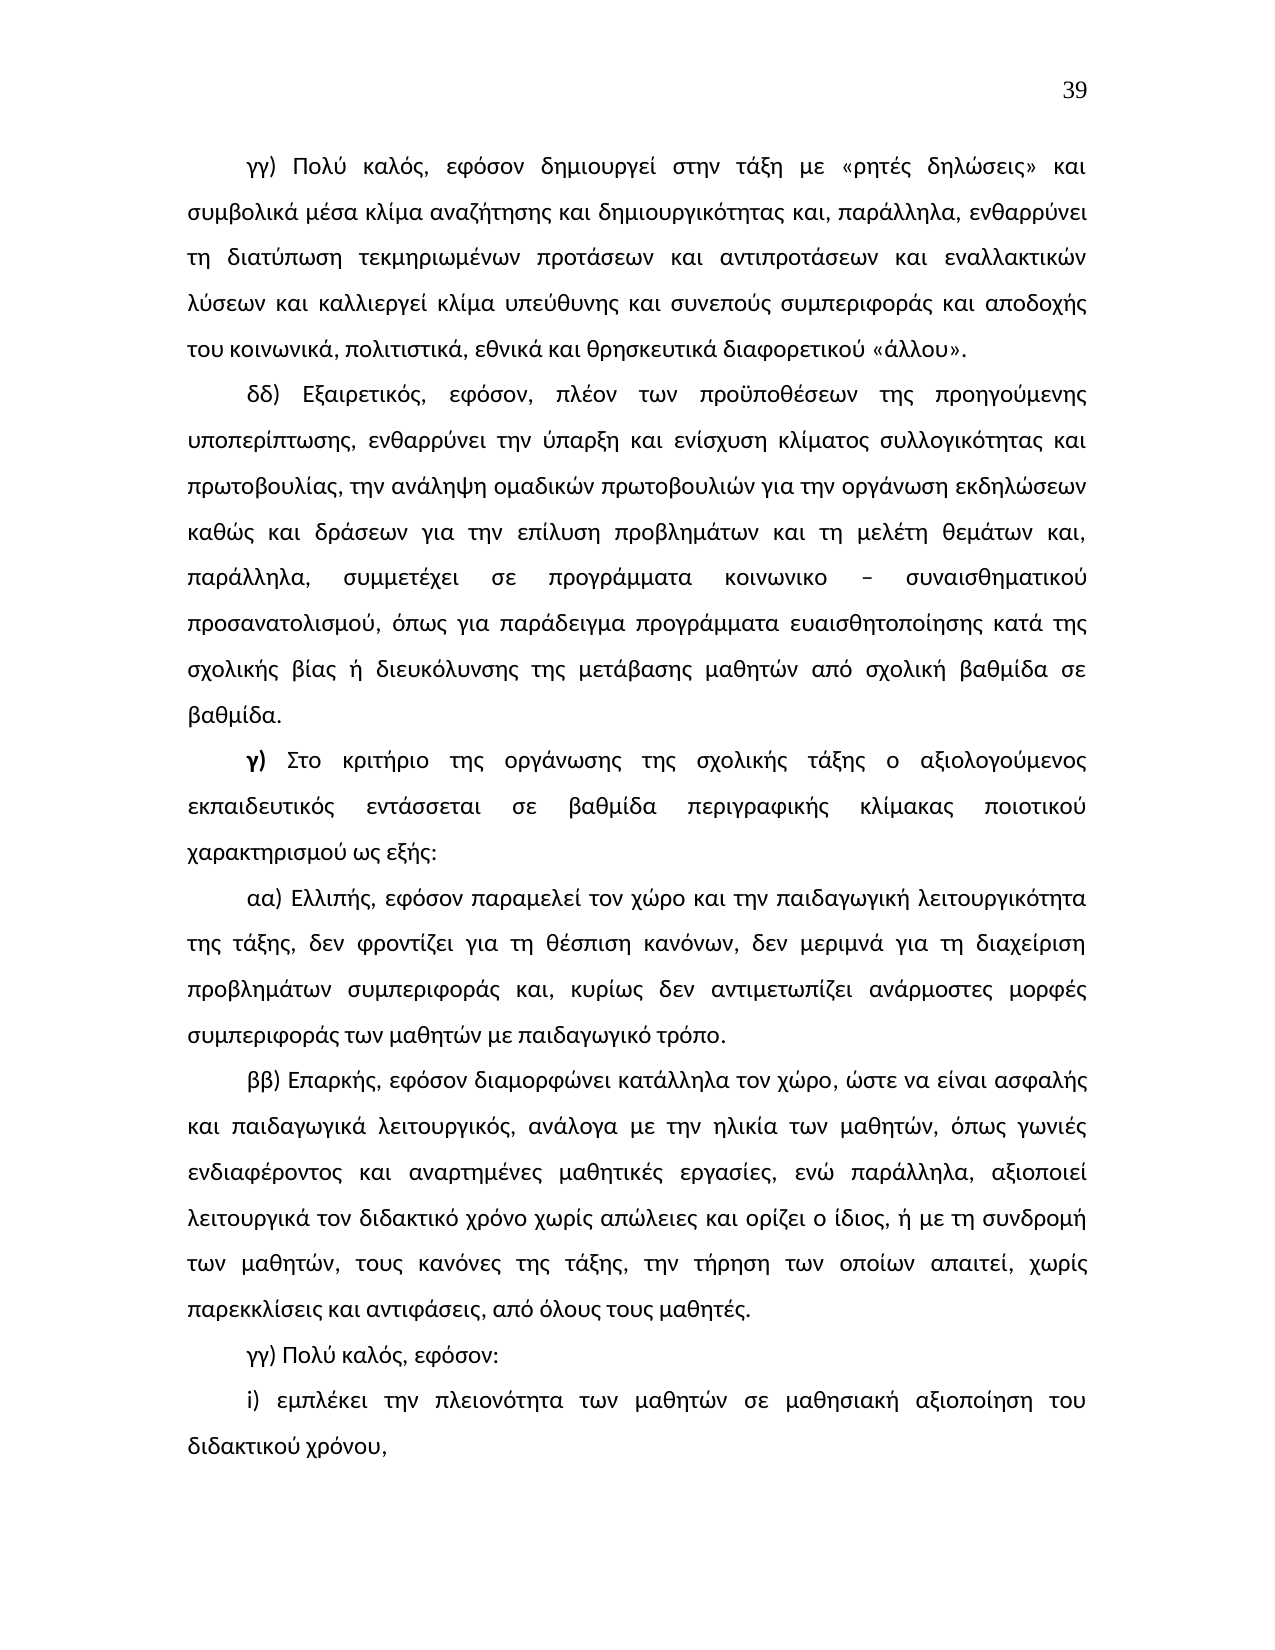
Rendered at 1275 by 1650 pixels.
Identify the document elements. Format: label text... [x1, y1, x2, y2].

text γγ) Πολύ καλός, εφόσον δημιουργεί στην τάξη με «ρητές δηλώσεις» και συμβολικά μέσα κλίμα αναζήτησης και δημιουργικότητας και, παράλληλα, ενθαρρύνει τη διατύπωση τεκμηριωμένων προτάσεων και αντιπροτάσεων και εναλλακτικών λύσεων και καλλιεργεί κλίμα υπεύθυνης και συνεπούς συμπεριφοράς και αποδοχής του κοινωνικά, πολιτιστικά, εθνικά και θρησκευτικά διαφορετικού «άλλου». [187, 150, 1087, 363]
text γ) Στο κριτήριο της οργάνωσης της σχολικής τάξης ο αξιολογούμενος εκπαιδευτικός εντάσσεται σε βαθμίδα περιγραφικής κλίμακας ποιοτικού χαρακτηρισμού ως εξής: [187, 744, 1087, 866]
text αα) Ελλιπής, εφόσον παραμελεί τον χώρο και την παιδαγωγική λειτουργικότητα της τάξης, δεν φροντίζει για τη θέσπιση κανόνων, δεν μεριμνά για τη διαχείριση προβλημάτων συμπεριφοράς και, κυρίως δεν αντιμετωπίζει ανάρμοστες μορφές συμπεριφοράς των μαθητών με παιδαγωγικό τρόπο. [187, 882, 1087, 1049]
text δδ) Εξαιρετικός, εφόσον, πλέον των προϋποθέσεων της προηγούμενης υποπερίπτωσης, ενθαρρύνει την ύπαρξη και ενίσχυση κλίματος συλλογικότητας και πρωτοβουλίας, την ανάληψη ομαδικών πρωτοβουλιών για την οργάνωση εκδηλώσεων καθώς και δράσεων για την επίλυση προβλημάτων και τη μελέτη θεμάτων και, παράλληλα, συμμετέχει σε προγράμματα κοινωνικο – συναισθηματικού προσανατολισμού, όπως για παράδειγμα προγράμματα ευαισθητοποίησης κατά της σχολικής βίας ή διευκόλυνσης της μετάβασης μαθητών από σχολική βαθμίδα σε βαθμίδα. [187, 379, 1087, 729]
text i) εμπλέκει την πλειονότητα των μαθητών σε μαθησιακή αξιοποίηση του διδακτικού χρόνου, [187, 1385, 1087, 1461]
text ββ) Επαρκής, εφόσον διαμορφώνει κατάλληλα τον χώρο, ώστε να είναι ασφαλής και παιδαγωγικά λειτουργικός, ανάλογα με την ηλικία των μαθητών, όπως γωνιές ενδιαφέροντος και αναρτημένες μαθητικές εργασίες, ενώ παράλληλα, αξιοποιεί λειτουργικά τον διδακτικό χρόνο χωρίς απώλειες και ορίζει ο ίδιος, ή με τη συνδρομή των μαθητών, τους κανόνες της τάξης, την τήρηση των οποίων απαιτεί, χωρίς παρεκκλίσεις και αντιφάσεις, από όλους τους μαθητές. [187, 1064, 1087, 1324]
text γγ) Πολύ καλός, εφόσον: [187, 1339, 1087, 1369]
